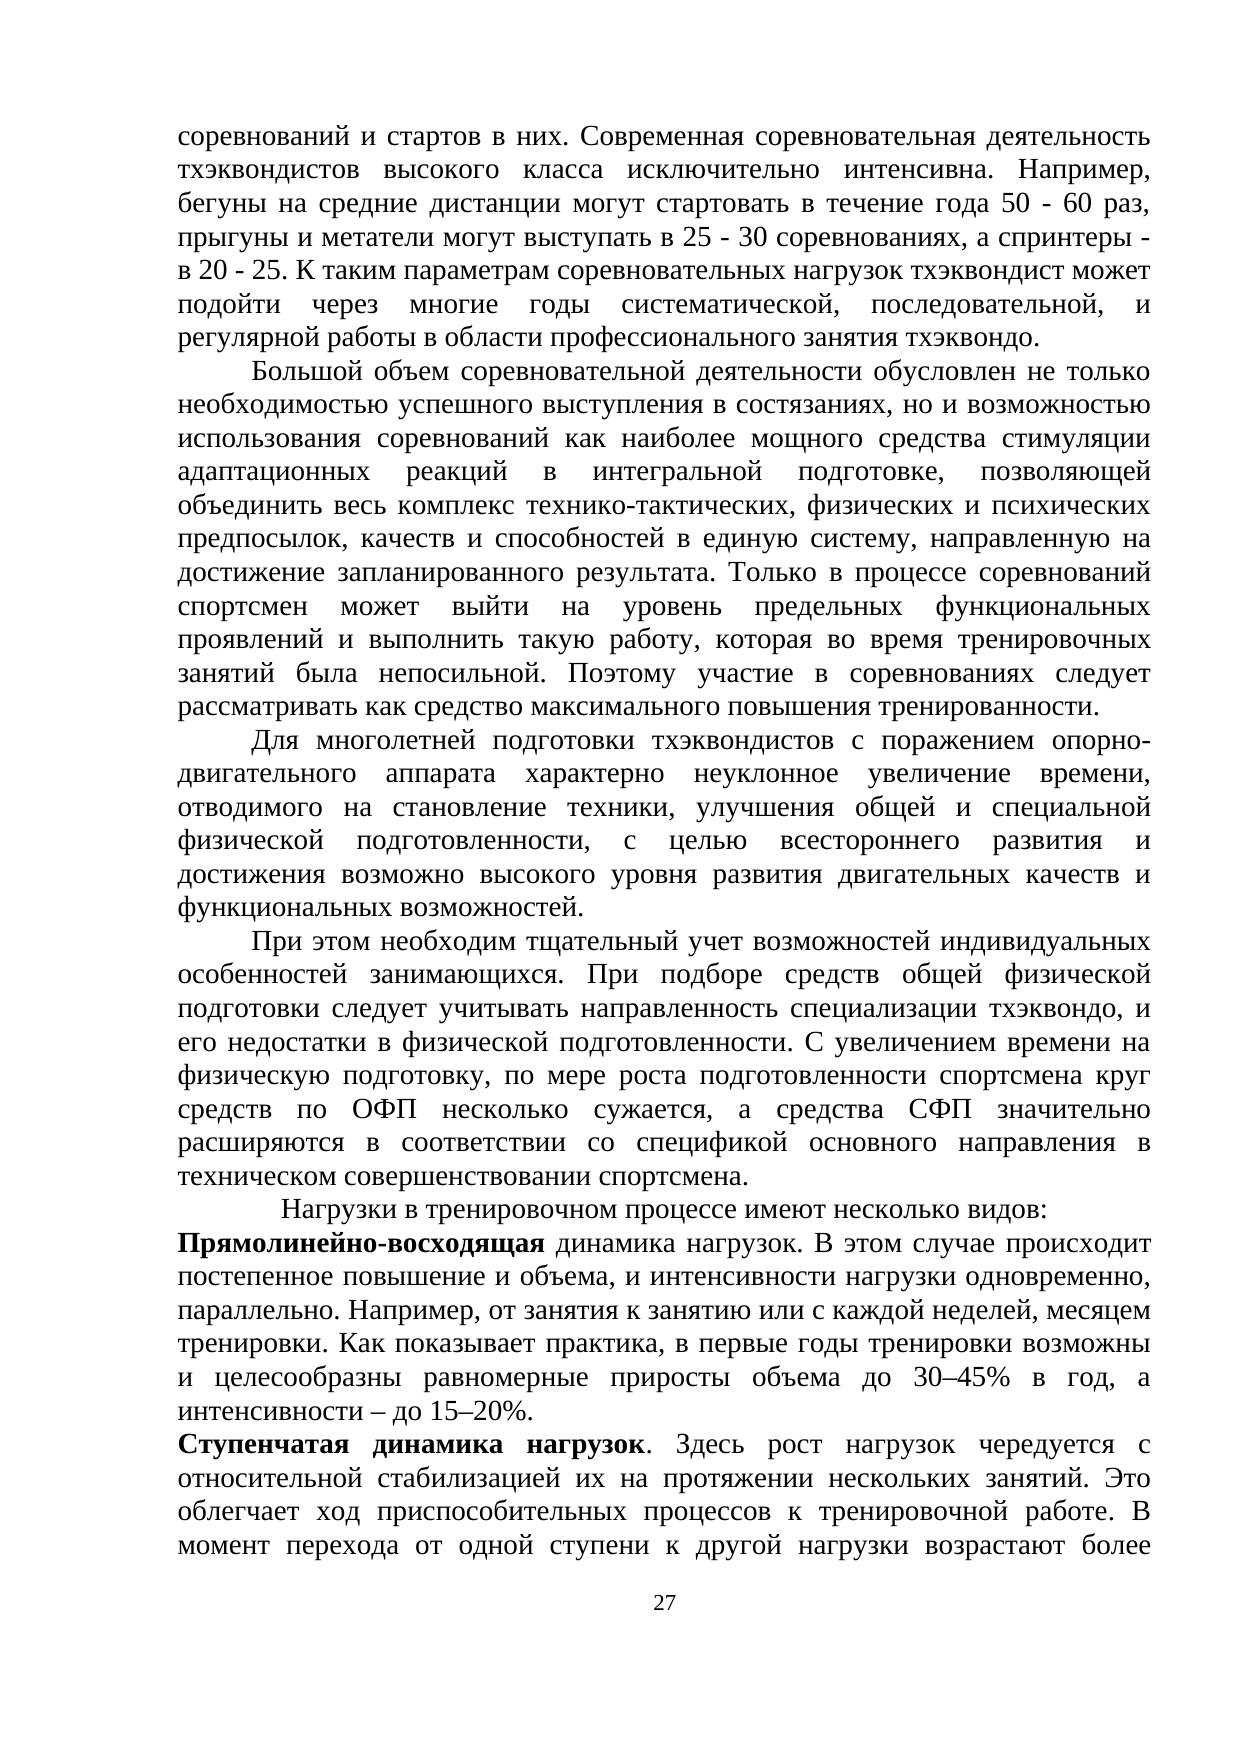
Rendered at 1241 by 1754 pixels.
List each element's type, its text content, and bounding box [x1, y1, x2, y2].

text При этом необходим тщательный учет возможностей индивидуальных особенностей занимающихся. При подборе средств общей физической подготовки следует учитывать направленность специализации тхэквондо, и его недостатки в физической подготовленности. С увеличением времени на физическую подготовку, по мере роста подготовленности спортсмена круг средств по ОФП несколько сужается, а средства СФП значительно расширяются в соответствии со спецификой основного направления в техническом совершенствовании спортсмена. [177, 923, 1152, 1191]
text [177, 1426, 1152, 1560]
text Большой объем соревновательной деятельности обусловлен не только необходимостью успешного выступления в состязаниях, но и возможностью использования соревнований как наиболее мощного средства стимуляции адаптационных реакций в интегральной подготовке, позволяющей объединить весь комплекс технико-тактических, физических и психических предпосылок, качеств и способностей в единую систему, направленную на достижение запланированного результата. Только в процессе соревнований спортсмен может выйти на уровень предельных функциональных проявлений и выполнить такую работу, которая во время тренировочных занятий была непосильной. Поэтому участие в соревнованиях следует рассматривать как средство максимального повышения тренированности. [177, 353, 1152, 722]
text Прямолинейно-восходящая динамика нагрузок. В этом случае происходит постепенное повышение и объема, и интенсивности нагрузки одновременно, параллельно. Например, от занятия к занятию или с каждой неделей, месяцем тренировки. Как показывает практика, в первые годы тренировки возможны и целесообразны равномерные приросты объема до 30–45% в год, а интенсивности – до 15–20%. [177, 1225, 1152, 1426]
text Нагрузки в тренировочном процессе имеют несколько видов: [177, 1191, 1152, 1225]
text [177, 118, 1152, 353]
text Для многолетней подготовки тхэквондистов с поражением опорно-двигательного аппарата характерно неуклонное увеличение времени, отводимого на становление техники, улучшения общей и специальной физической подготовленности, с целью всестороннего развития и достижения возможно высокого уровня развития двигательных качеств и функциональных возможностей. [177, 722, 1152, 923]
